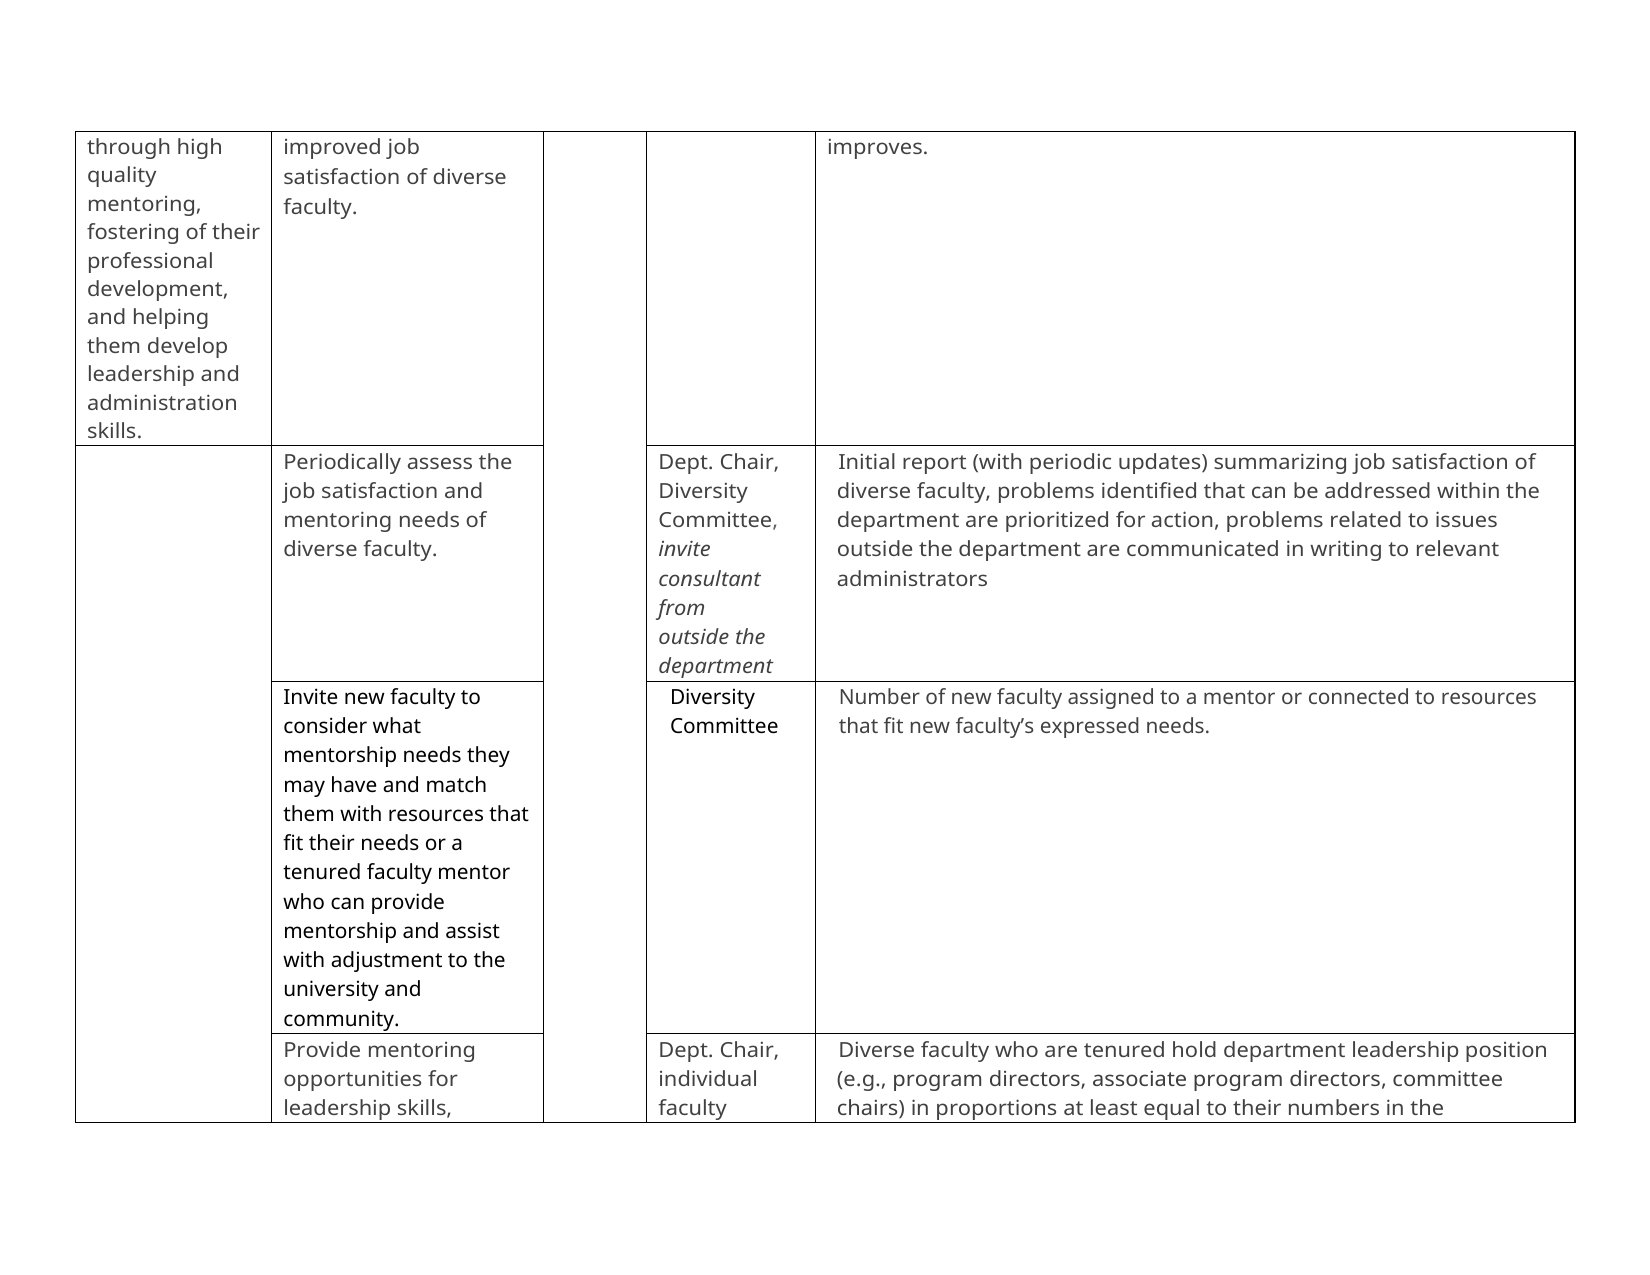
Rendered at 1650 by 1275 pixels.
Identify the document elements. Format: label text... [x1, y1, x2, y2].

table_cell Dept. Chair, Diversity Committee, invite consultant from outside the department [647, 446, 815, 681]
table_cell Initial report (with periodic updates) summarizing job satisfaction of diverse faculty, problems identified that can be addressed within the department are prioritized for action, problems related to issues outside the department are communicated in writing to relevant administrators [816, 446, 1574, 681]
table_cell Periodically assess the job satisfaction and mentoring needs of diverse faculty. [272, 446, 543, 681]
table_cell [647, 1034, 815, 1122]
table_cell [272, 1034, 543, 1122]
table_cell Diversity Committee [647, 682, 815, 1033]
table_cell Invite new faculty to consider what mentorship needs they may have and match them with resources that fit their needs or a tenured faculty mentor who can provide mentorship and assist with adjustment to the university and community. [272, 682, 543, 1033]
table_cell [816, 132, 1574, 445]
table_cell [816, 1034, 1574, 1122]
table_cell Number of new faculty assigned to a mentor or connected to resources that fit new faculty’s expressed needs. [816, 682, 1574, 1033]
table_cell [76, 446, 271, 1122]
